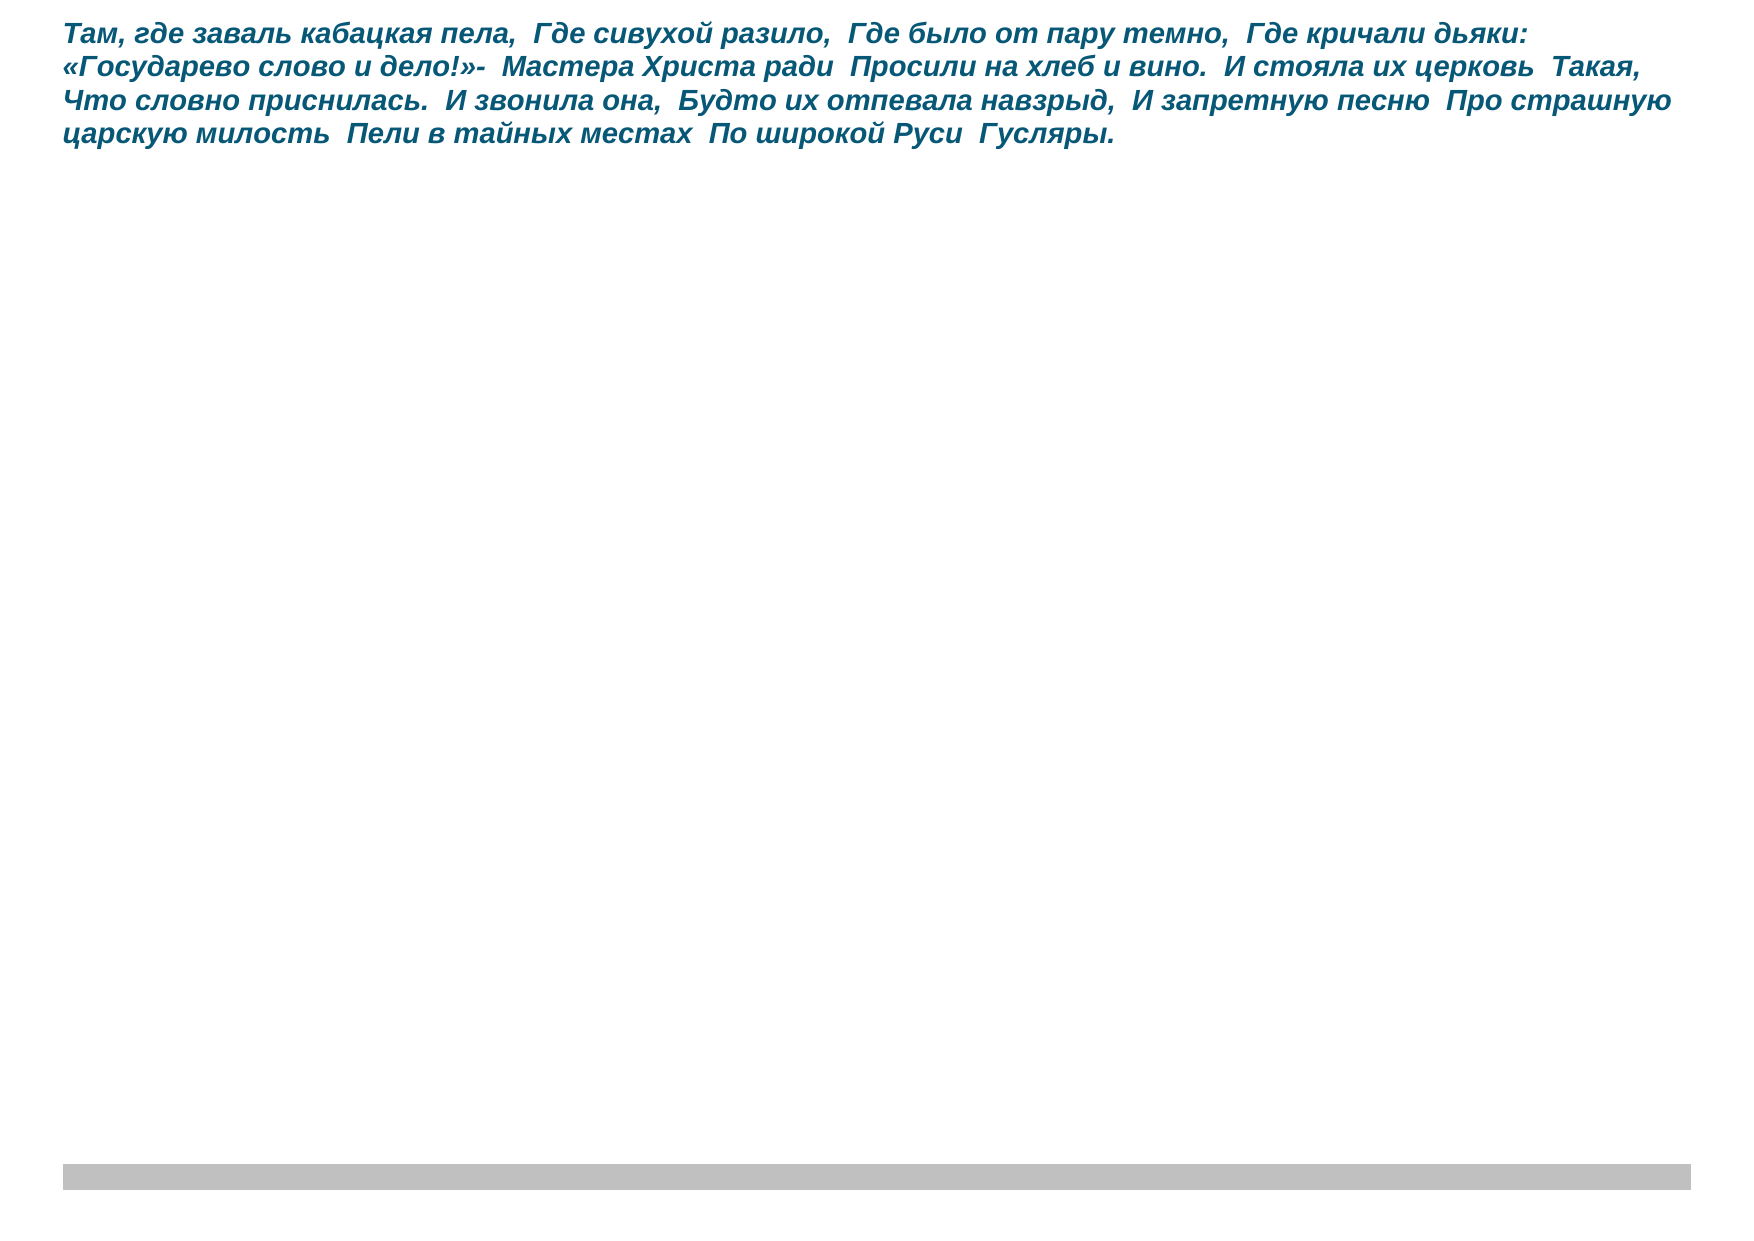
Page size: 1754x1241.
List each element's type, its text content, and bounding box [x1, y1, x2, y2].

text Как побил государь [62, 16, 1691, 150]
